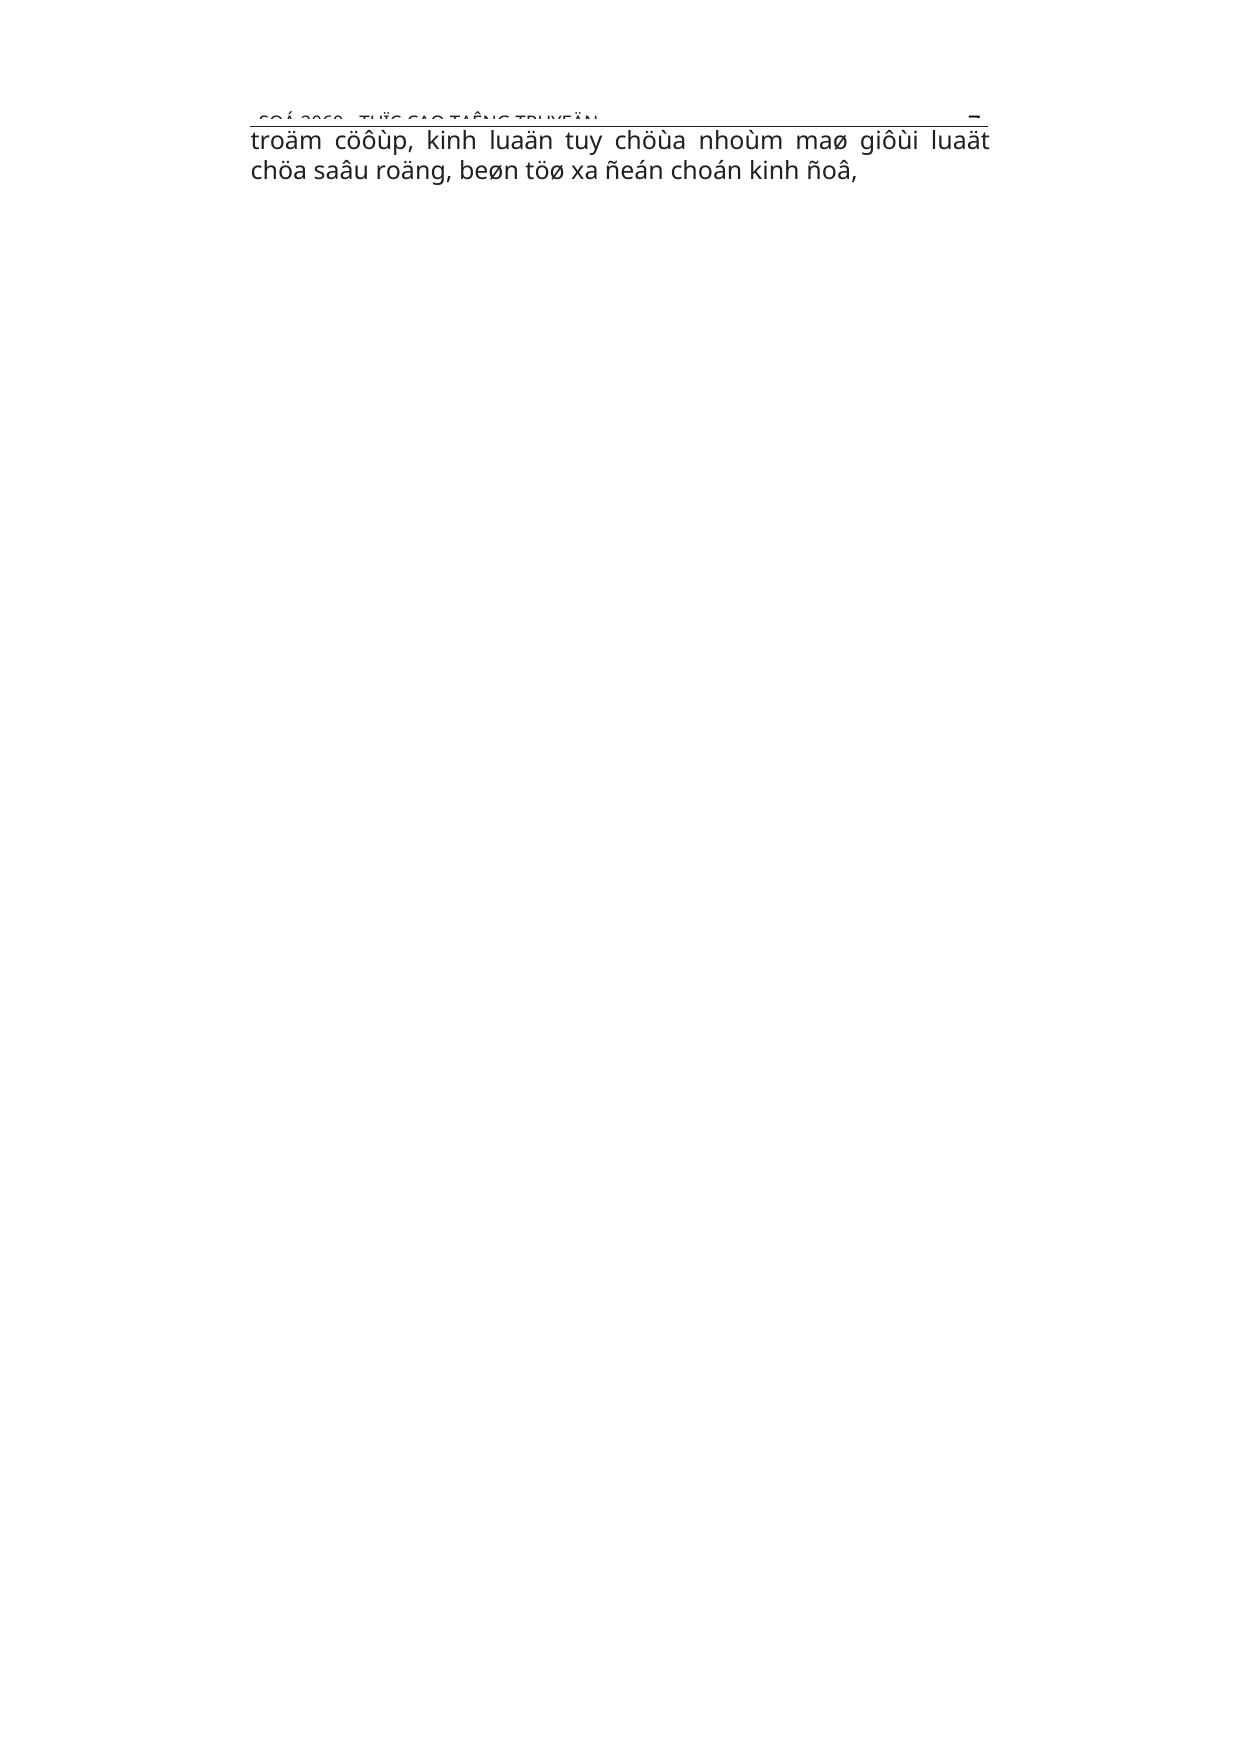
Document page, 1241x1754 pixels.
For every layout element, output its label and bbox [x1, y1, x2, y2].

text [250, 125, 990, 187]
